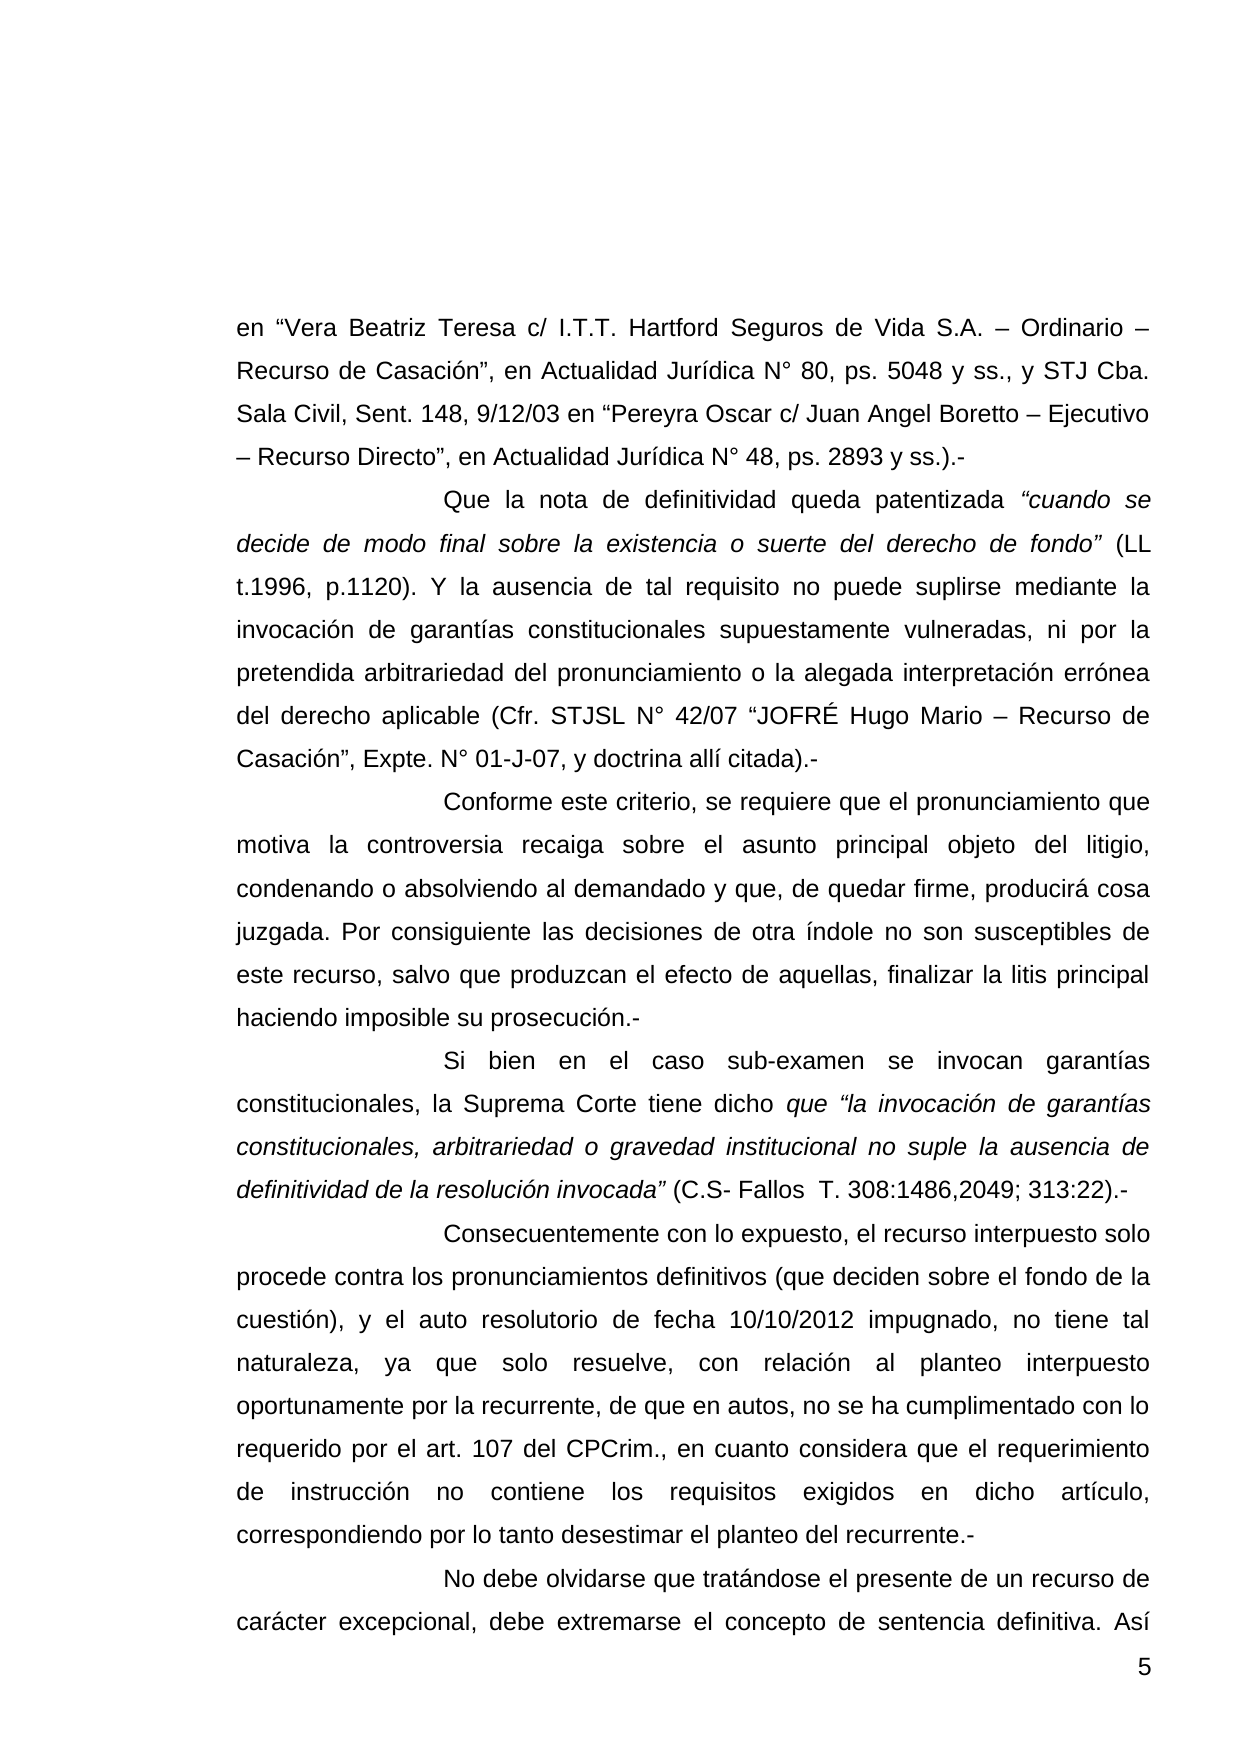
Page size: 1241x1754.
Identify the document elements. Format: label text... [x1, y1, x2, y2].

text Consecuentemente con lo expuesto, el recurso interpuesto solo procede contra los pronunciamientos definitivos (que deciden sobre el fondo de la cuestión), y el auto resolutorio de fecha 10/10/2012 impugnado, no tiene tal naturaleza, ya que solo resuelve, con relación al planteo interpuesto oportunamente por la recurrente, de que en autos, no se ha cumplimentado con lo requerido por el art. 107 del CPCrim., en cuanto considera que el requerimiento de instrucción no contiene los requisitos exigidos en dicho artículo, correspondiendo por lo tanto desestimar el planteo del recurrente.- [236, 1219, 1152, 1549]
text Si bien en el caso sub-examen se invocan garantías constitucionales, la Suprema Corte tiene dicho que “la invocación de garantías constitucionales, arbitrariedad o gravedad institucional no suple la ausencia de definitividad de la resolución invocada” (C.S- Fallos T. 308:1486,2049; 313:22).- [236, 1046, 1152, 1204]
text Conforme este criterio, se requiere que el pronunciamiento que motiva la controversia recaiga sobre el asunto principal objeto del litigio, condenando o absolviendo al demandado y que, de quedar firme, producirá cosa juzgada. Por consiguiente las decisiones de otra índole no son susceptibles de este recurso, salvo que produzcan el efecto de aquellas, finalizar la litis principal haciendo imposible su prosecución.- [236, 787, 1152, 1032]
text Que la nota de definitividad queda patentizada “cuando se decide de modo final sobre la existencia o suerte del derecho de fondo” (LL t.1996, p.1120). Y la ausencia de tal requisito no puede suplirse mediante la invocación de garantías constitucionales supuestamente vulneradas, ni por la pretendida arbitrariedad del pronunciamiento o la alegada interpretación errónea del derecho aplicable (Cfr. STJSL N° 42/07 “JOFRÉ Hugo Mario – Recurso de Casación”, Expte. N° 01-J-07, y doctrina allí citada).- [236, 486, 1152, 773]
